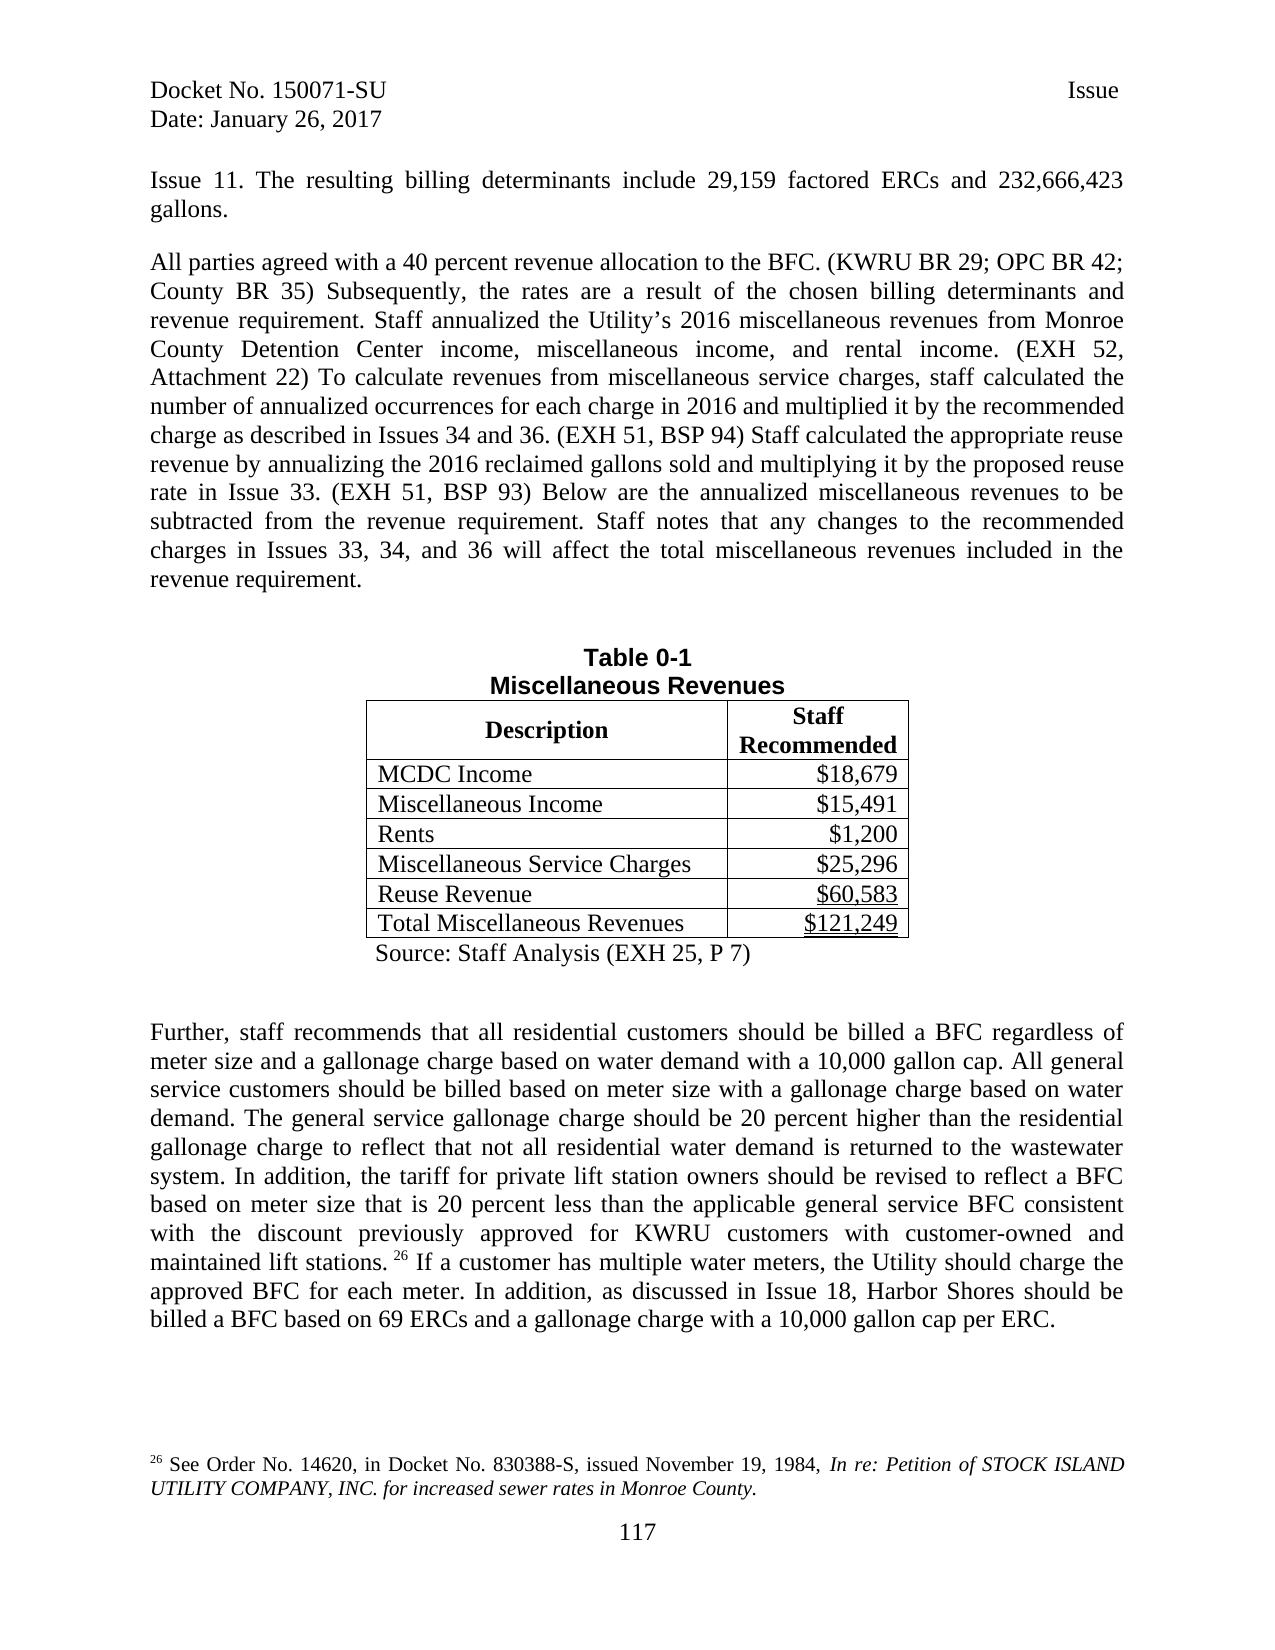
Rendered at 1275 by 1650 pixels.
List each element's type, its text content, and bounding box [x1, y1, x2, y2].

table_cell Reuse Revenue [367, 879, 727, 907]
table_cell $121,249 [728, 909, 908, 937]
table_header Description [367, 701, 727, 758]
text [150, 165, 1125, 222]
table_cell $60,583 [728, 879, 908, 907]
text All parties agreed with a 40 percent revenue allocation to the BFC. (KWRU BR 29; OPC BR 42; County BR 35) Subsequently, the rates are a result of the chosen billing determinants and revenue requirement. Staff annualized the Utility’s 2016 miscellaneous revenues from Monroe County Detention Center income, miscellaneous income, and rental income. (EXH 52, Attachment 22) To calculate revenues from miscellaneous service charges, staff calculated the number of annualized occurrences for each charge in 2016 and multiplied it by the recommended charge as described in Issues 34 and 36. (EXH 51, BSP 94) Staff calculated the appropriate reuse revenue by annualizing the 2016 reclaimed gallons sold and multiplying it by the proposed reuse rate in Issue 33. (EXH 51, BSP 93) Below are the annualized miscellaneous revenues to be subtracted from the revenue requirement. Staff notes that any changes to the recommended charges in Issues 33, 34, and 36 will affect the total miscellaneous revenues included in the revenue requirement. [150, 247, 1125, 592]
text Source: Staff Analysis (EXH 25, P 7) [225, 938, 1125, 967]
table_header Staff Recommended [728, 701, 908, 758]
table_cell $15,491 [728, 789, 908, 818]
table_cell $18,679 [728, 760, 908, 788]
table_cell Miscellaneous Income [367, 789, 727, 818]
table_cell Miscellaneous Service Charges [367, 849, 727, 878]
table_cell Rents [367, 819, 727, 848]
title Miscellaneous Revenues [150, 671, 1125, 700]
text Further, staff recommends that all residential customers should be billed a BFC regardless of meter size and a gallonage charge based on water demand with a 10,000 gallon cap. All general service customers should be billed based on meter size with a gallonage charge based on water demand. The general service gallonage charge should be 20 percent higher than the residential gallonage charge to reflect that not all residential water demand is returned to the wastewater system. In addition, the tariff for private lift station owners should be revised to reflect a BFC based on meter size that is 20 percent less than the applicable general service BFC consistent with the discount previously approved for KWRU customers with customer-owned and maintained lift stations. If a customer has multiple water meters, the Utility should charge the approved BFC for each meter. In addition, as discussed in Issue 18, Harbor Shores should be billed a BFC based on 69 ERCs and a gallonage charge with a 10,000 gallon cap per ERC. [150, 1017, 1125, 1333]
table_cell $25,296 [728, 849, 908, 878]
table_cell MCDC Income [367, 760, 727, 788]
table_cell $1,200 [728, 819, 908, 848]
table_cell Total Miscellaneous Revenues [367, 909, 727, 937]
